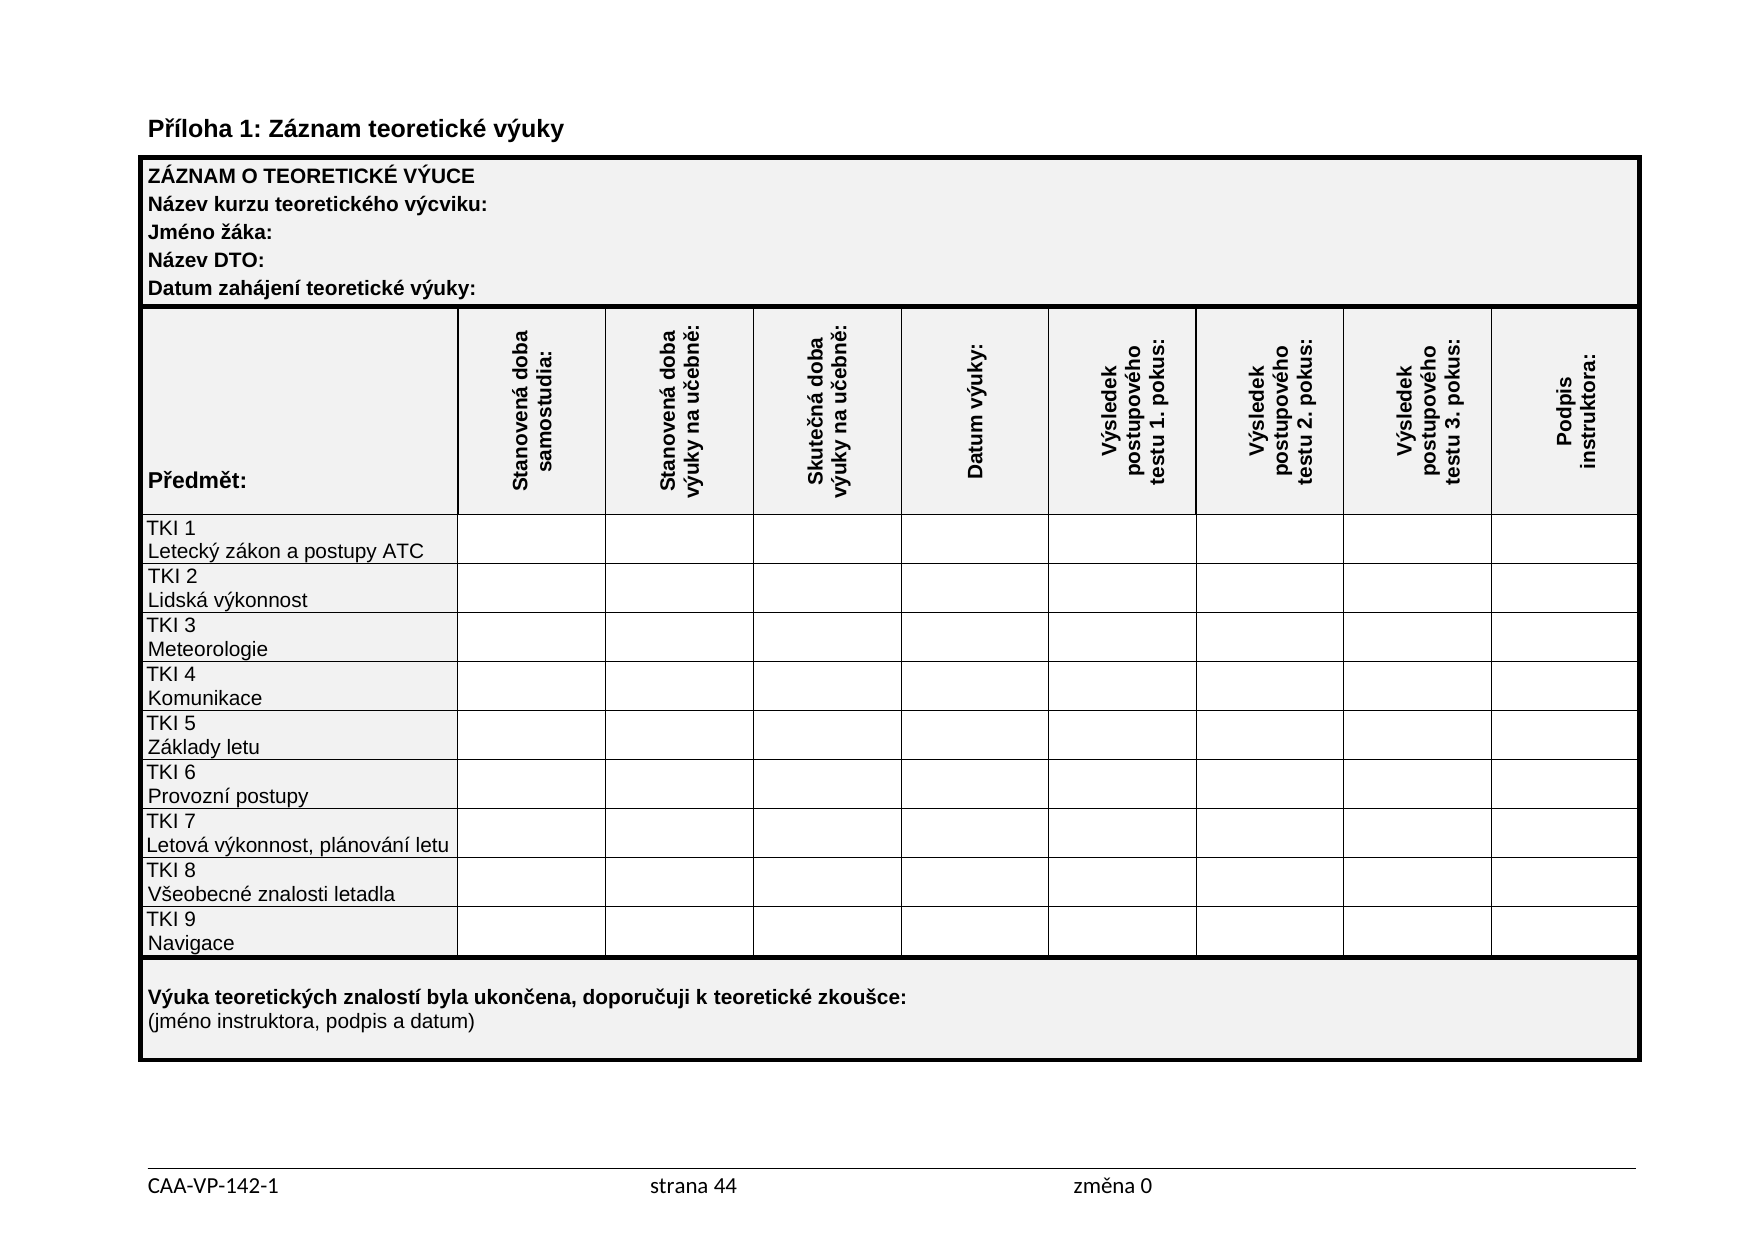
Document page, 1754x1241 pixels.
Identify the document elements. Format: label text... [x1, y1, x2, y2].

table_cell [1049, 515, 1196, 563]
table_cell Předmět: [143, 309, 457, 514]
table_cell [606, 515, 753, 563]
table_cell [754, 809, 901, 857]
table_cell Stanovená doba samostudia: [459, 309, 605, 514]
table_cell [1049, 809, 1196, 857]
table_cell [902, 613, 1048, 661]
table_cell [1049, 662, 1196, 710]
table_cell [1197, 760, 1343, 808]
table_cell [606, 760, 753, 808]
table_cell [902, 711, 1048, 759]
table_cell [458, 515, 605, 563]
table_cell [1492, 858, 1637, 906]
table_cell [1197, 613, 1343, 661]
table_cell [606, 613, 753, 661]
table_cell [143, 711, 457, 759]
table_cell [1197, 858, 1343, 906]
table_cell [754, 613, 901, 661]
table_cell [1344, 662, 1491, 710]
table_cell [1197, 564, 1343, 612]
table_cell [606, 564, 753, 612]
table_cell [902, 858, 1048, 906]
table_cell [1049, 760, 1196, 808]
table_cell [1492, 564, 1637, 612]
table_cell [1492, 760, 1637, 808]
subtitle Příloha 1: Záznam teoretické výuky [148, 114, 1636, 142]
table_cell Podpis instruktora: [1492, 309, 1637, 514]
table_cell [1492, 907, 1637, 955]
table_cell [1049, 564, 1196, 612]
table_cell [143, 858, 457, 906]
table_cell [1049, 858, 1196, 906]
table_cell Výsledek postupového testu 3. pokus: [1344, 309, 1491, 514]
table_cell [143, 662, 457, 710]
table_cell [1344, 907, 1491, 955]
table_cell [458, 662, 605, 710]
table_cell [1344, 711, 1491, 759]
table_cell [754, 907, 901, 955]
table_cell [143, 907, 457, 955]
table_cell Skutečná doba výuky na učebně: [754, 309, 901, 514]
table_cell [1492, 515, 1637, 563]
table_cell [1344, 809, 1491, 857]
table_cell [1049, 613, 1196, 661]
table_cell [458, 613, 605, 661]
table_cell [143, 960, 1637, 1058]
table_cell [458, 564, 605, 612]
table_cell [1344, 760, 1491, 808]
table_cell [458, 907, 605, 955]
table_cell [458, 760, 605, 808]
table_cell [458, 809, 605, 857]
table_header ZÁZNAM O TEORETICKÉ VÝUCE Název kurzu teoretického výcviku: Jméno žáka: Název DTO: Datum zahájení teoretické výuky: [143, 160, 1637, 304]
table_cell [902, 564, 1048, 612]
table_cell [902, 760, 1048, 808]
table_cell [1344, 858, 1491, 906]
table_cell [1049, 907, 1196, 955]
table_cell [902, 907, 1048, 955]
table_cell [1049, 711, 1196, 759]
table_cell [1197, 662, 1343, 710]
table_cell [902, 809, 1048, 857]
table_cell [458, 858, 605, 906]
table_cell [1344, 515, 1491, 563]
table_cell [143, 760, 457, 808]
table_cell Datum výuky: [902, 309, 1048, 514]
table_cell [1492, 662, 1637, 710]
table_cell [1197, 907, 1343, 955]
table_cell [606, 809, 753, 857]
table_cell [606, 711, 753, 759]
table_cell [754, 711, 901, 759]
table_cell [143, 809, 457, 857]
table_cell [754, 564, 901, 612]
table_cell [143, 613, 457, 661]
table_cell [754, 515, 901, 563]
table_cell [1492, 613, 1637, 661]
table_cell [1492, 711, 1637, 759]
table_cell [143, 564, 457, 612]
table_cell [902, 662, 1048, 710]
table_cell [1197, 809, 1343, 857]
table_cell Výsledek postupového testu 2. pokus: [1197, 309, 1343, 514]
table_cell TKI 1 Letecký zákon a postupy ATC [143, 515, 457, 563]
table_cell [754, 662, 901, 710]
table_cell [902, 515, 1048, 563]
table_cell Stanovená doba výuky na učebně: [606, 309, 753, 514]
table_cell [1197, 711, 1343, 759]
table_cell [1197, 515, 1343, 563]
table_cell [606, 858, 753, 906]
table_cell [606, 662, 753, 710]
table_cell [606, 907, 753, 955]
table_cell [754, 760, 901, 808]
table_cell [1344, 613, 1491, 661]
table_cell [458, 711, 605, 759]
table_cell Výsledek postupového testu 1. pokus: [1049, 309, 1195, 514]
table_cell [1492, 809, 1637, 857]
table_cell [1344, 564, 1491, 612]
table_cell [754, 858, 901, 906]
